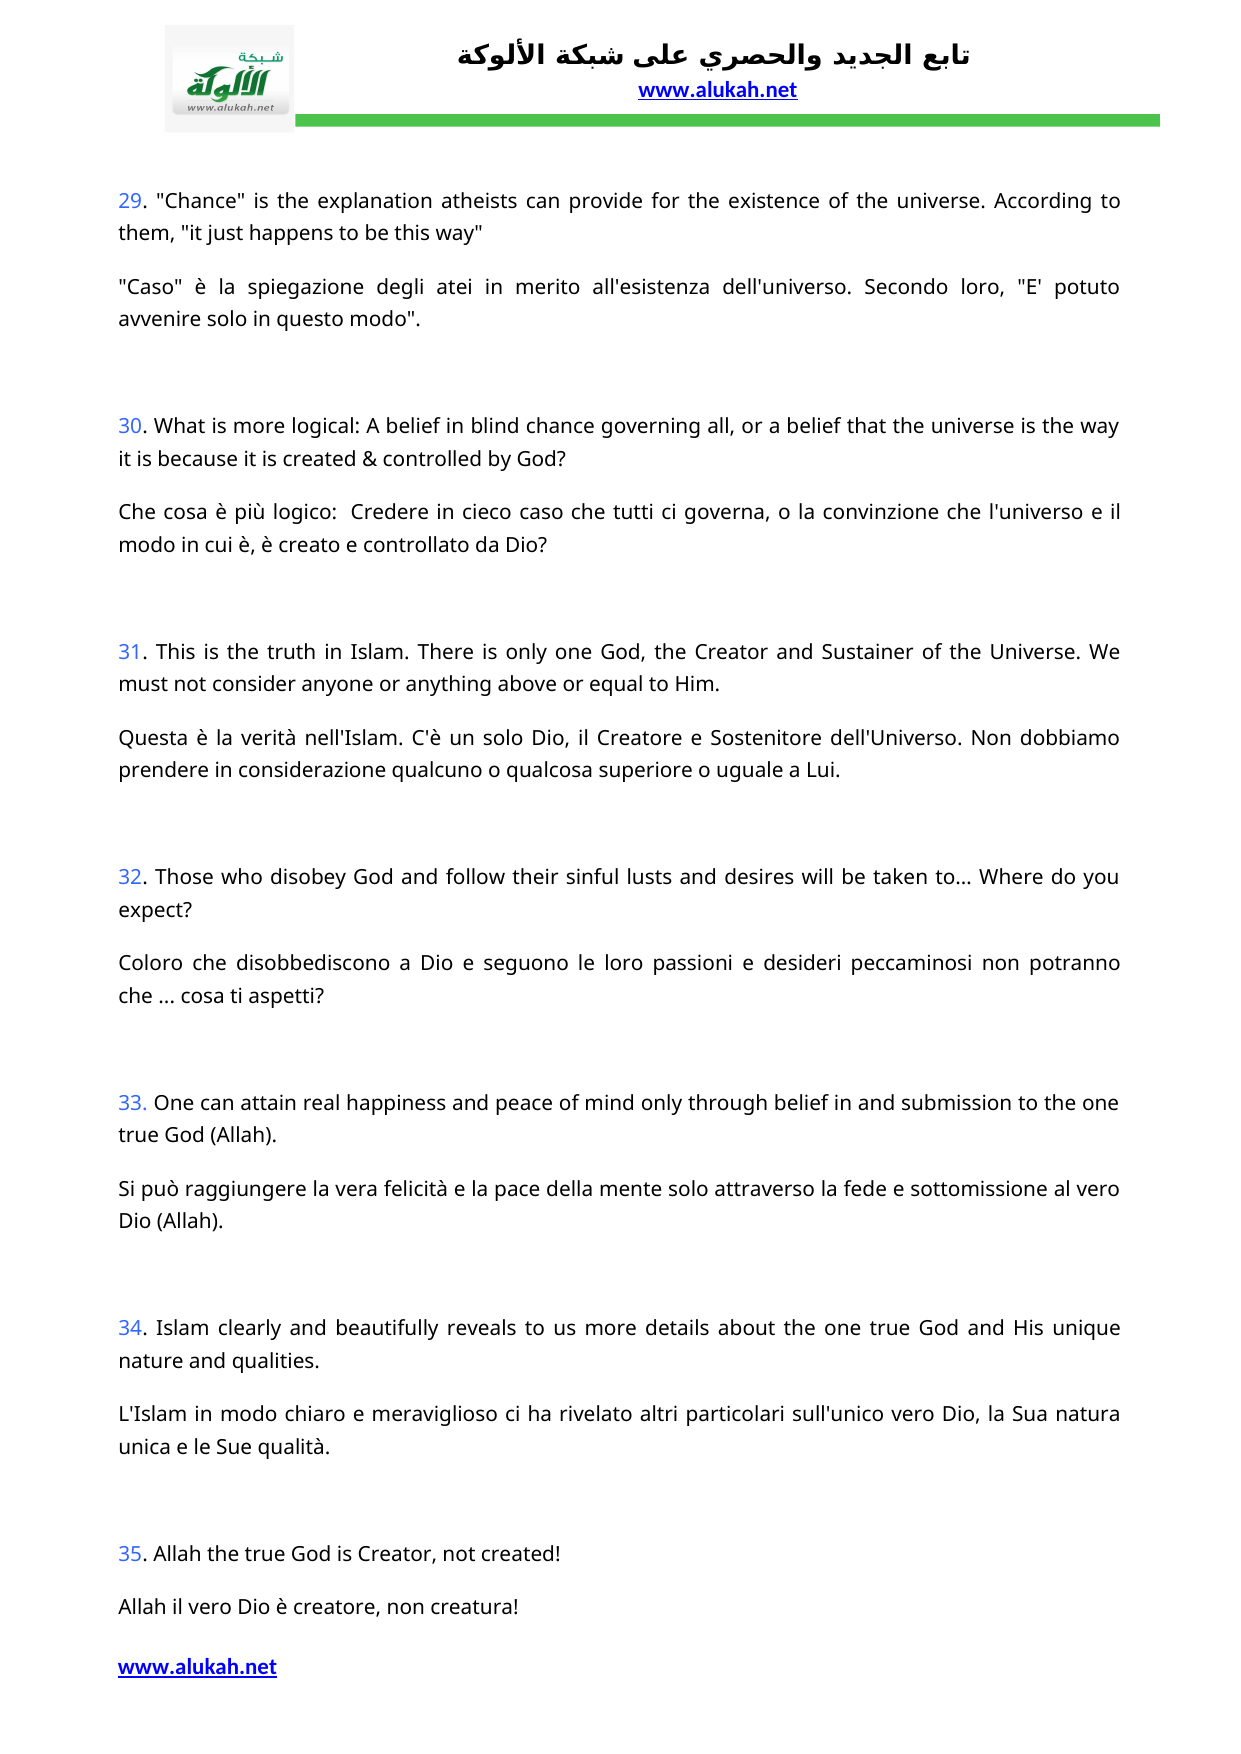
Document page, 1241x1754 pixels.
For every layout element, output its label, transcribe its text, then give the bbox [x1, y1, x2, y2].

text 34. Islam clearly and beautifully reveals to us more details about the one true God and His unique nature and qualities. [118, 1313, 1122, 1374]
text 31. This is the truth in Islam. There is only one God, the Creator and Sustainer of the Universe. We must not consider anyone or anything above or equal to Him. [118, 637, 1122, 698]
text "Caso" è la spiegazione degli atei in merito all'esistenza dell'universo. Secondo loro, "E' potuto avvenire solo in questo modo". [118, 272, 1122, 333]
text 32. Those who disobey God and follow their sinful lusts and desires will be taken to… Where do you expect? [118, 862, 1122, 923]
text Allah il vero Dio è creatore, non creatura! [118, 1592, 1122, 1621]
text Coloro che disobbediscono a Dio e seguono le loro passioni e desideri peccaminosi non potranno che ... cosa ti aspetti? [118, 948, 1122, 1009]
text L'Islam in modo chiaro e meraviglioso ci ha rivelato altri particolari sull'unico vero Dio, la Sua natura unica e le Sue qualità. [118, 1399, 1122, 1461]
text Si può raggiungere la vera felicità e la pace della mente solo attraverso la fede e sottomissione al vero Dio (Allah). [118, 1174, 1122, 1235]
text 29. "Chance" is the explanation atheists can provide for the existence of the universe. According to them, "it just happens to be this way" [118, 186, 1122, 247]
text Che cosa è più logico: Credere in cieco caso che tutti ci governa, o la convinzione che l'universo e il modo in cui è, è creato e controllato da Dio? [118, 497, 1122, 558]
text 33. One can attain real happiness and peace of mind only through belief in and submission to the one true God (Allah). [118, 1088, 1122, 1149]
text 30. What is more logical: A belief in blind chance governing all, or a belief that the universe is the way it is because it is created & controlled by God? [118, 411, 1122, 472]
text 35. Allah the true God is Creator, not created! [118, 1539, 1122, 1567]
text Questa è la verità nell'Islam. C'è un solo Dio, il Creatore e Sostenitore dell'Universo. Non dobbiamo prendere in considerazione qualcuno o qualcosa superiore o uguale a Lui. [118, 723, 1122, 784]
